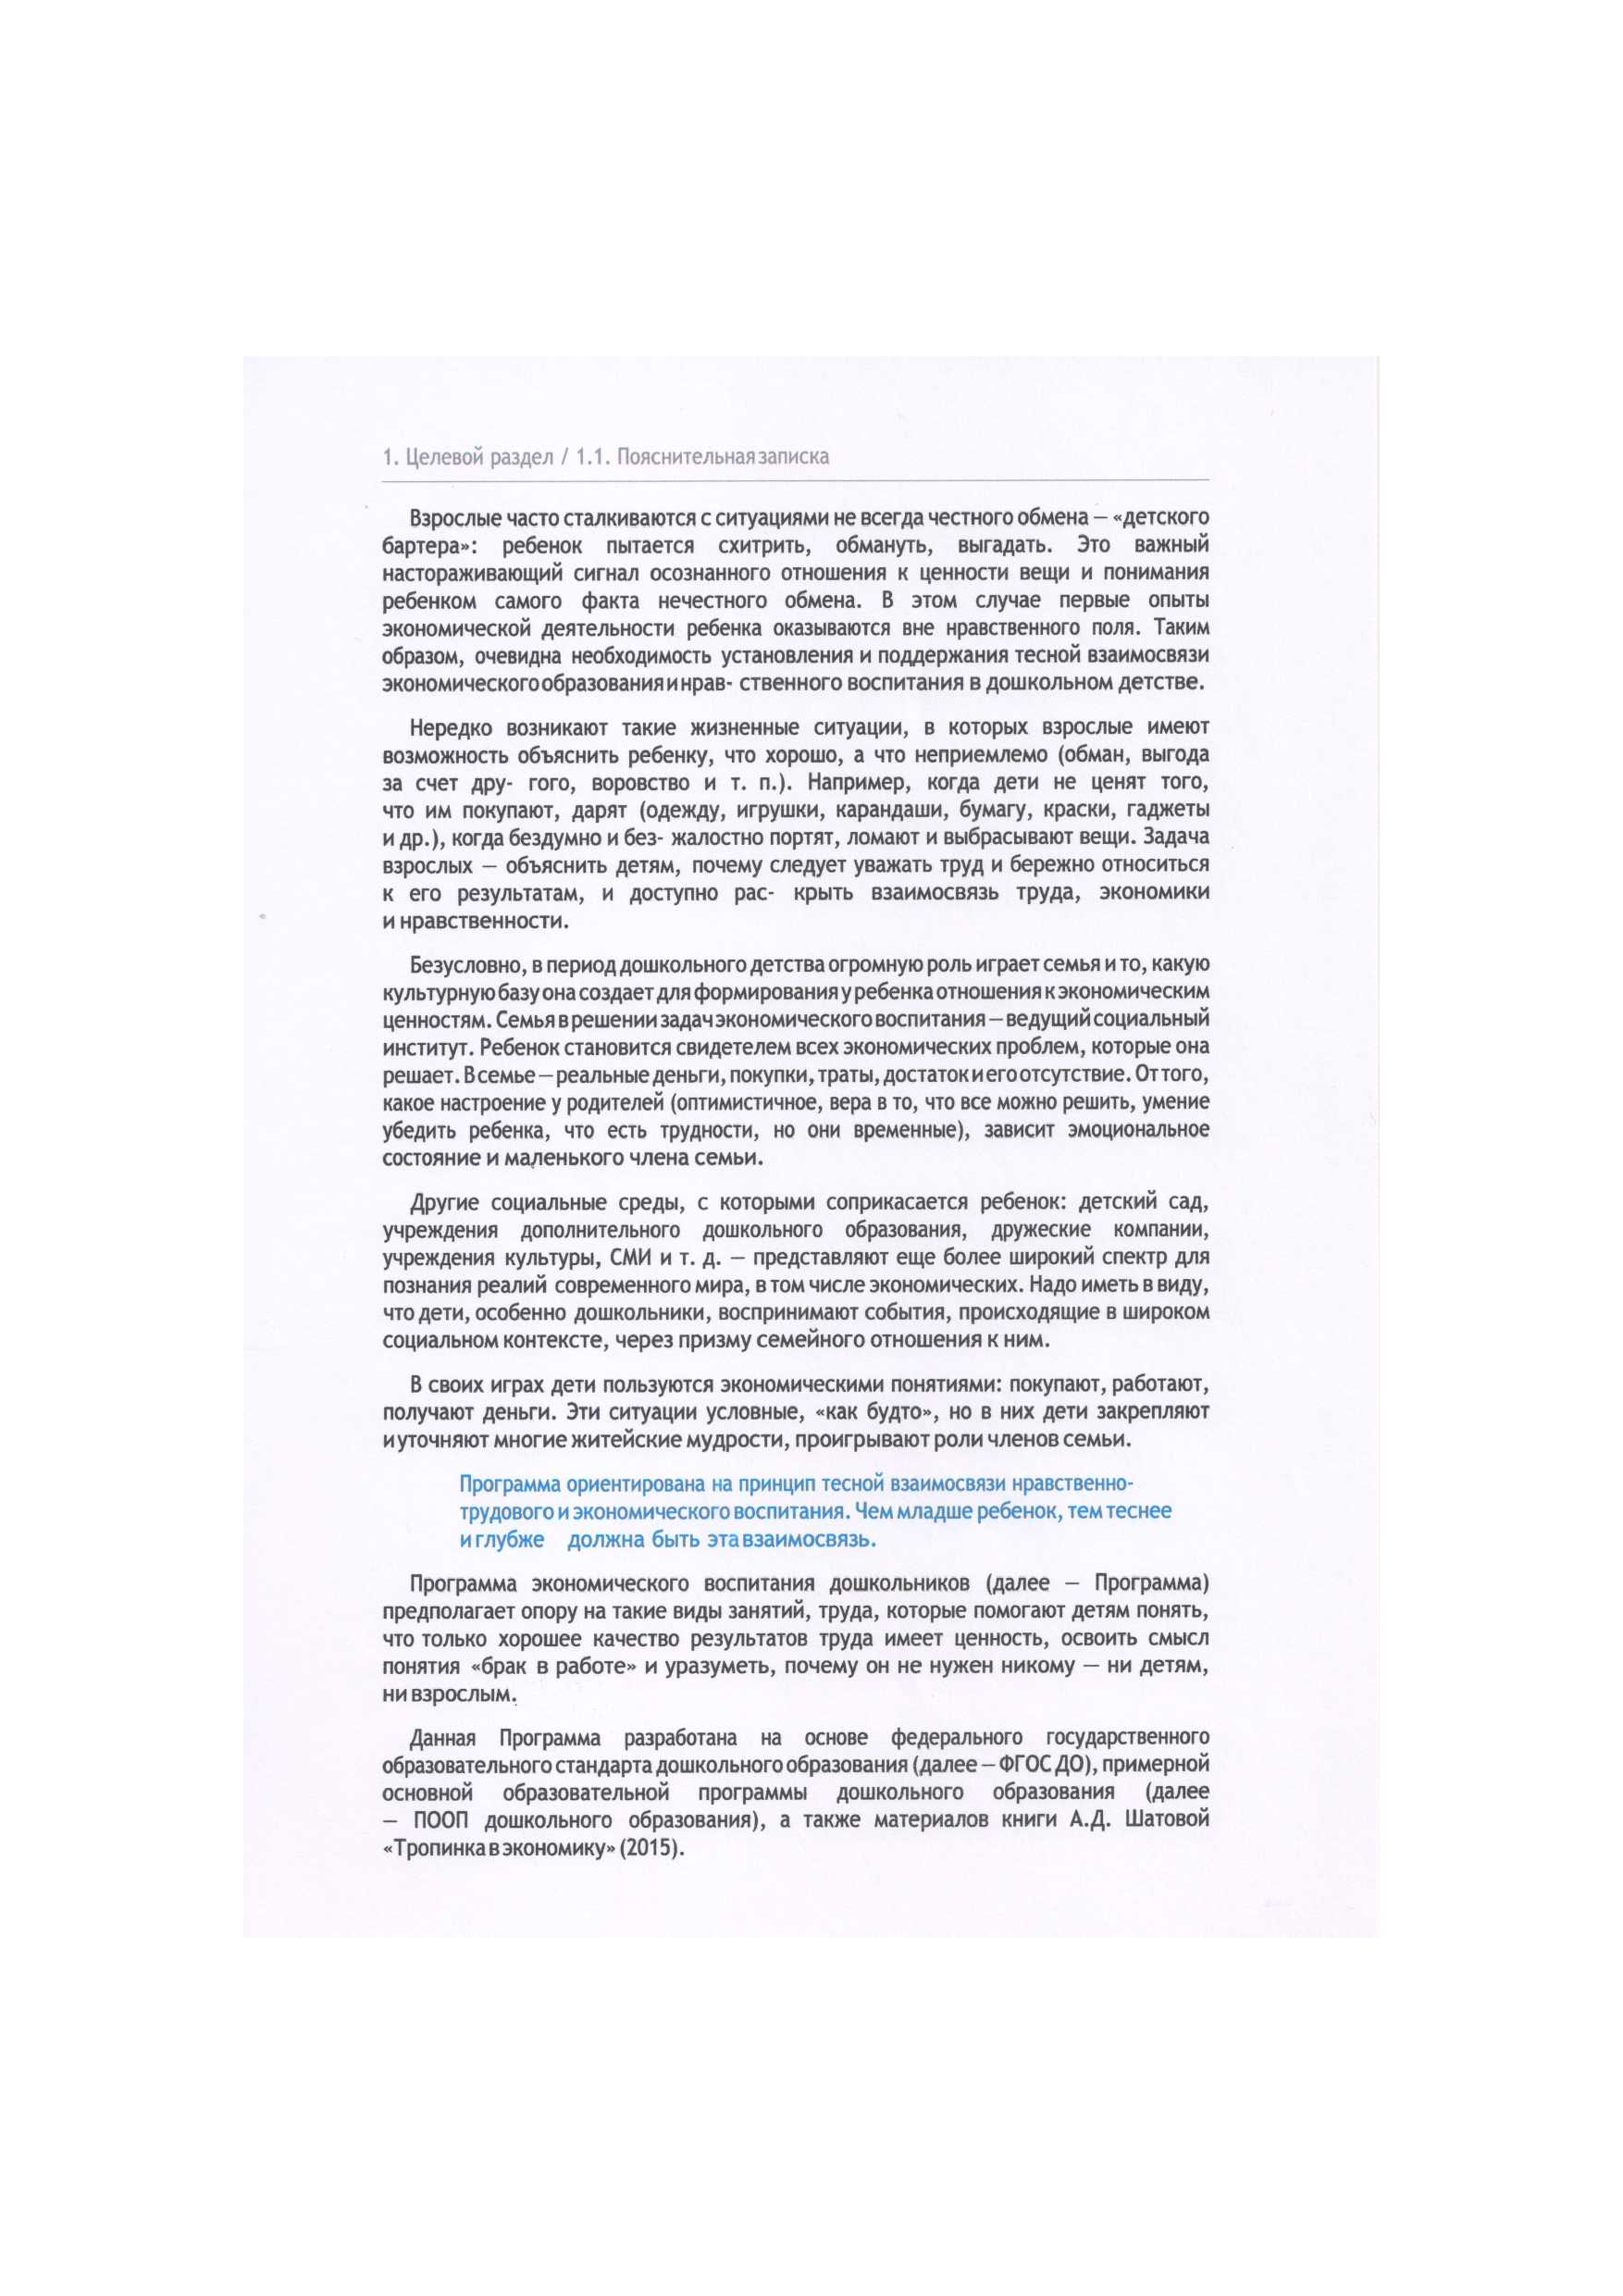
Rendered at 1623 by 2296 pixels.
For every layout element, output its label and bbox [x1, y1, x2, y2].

picture [243, 356, 1380, 1938]
